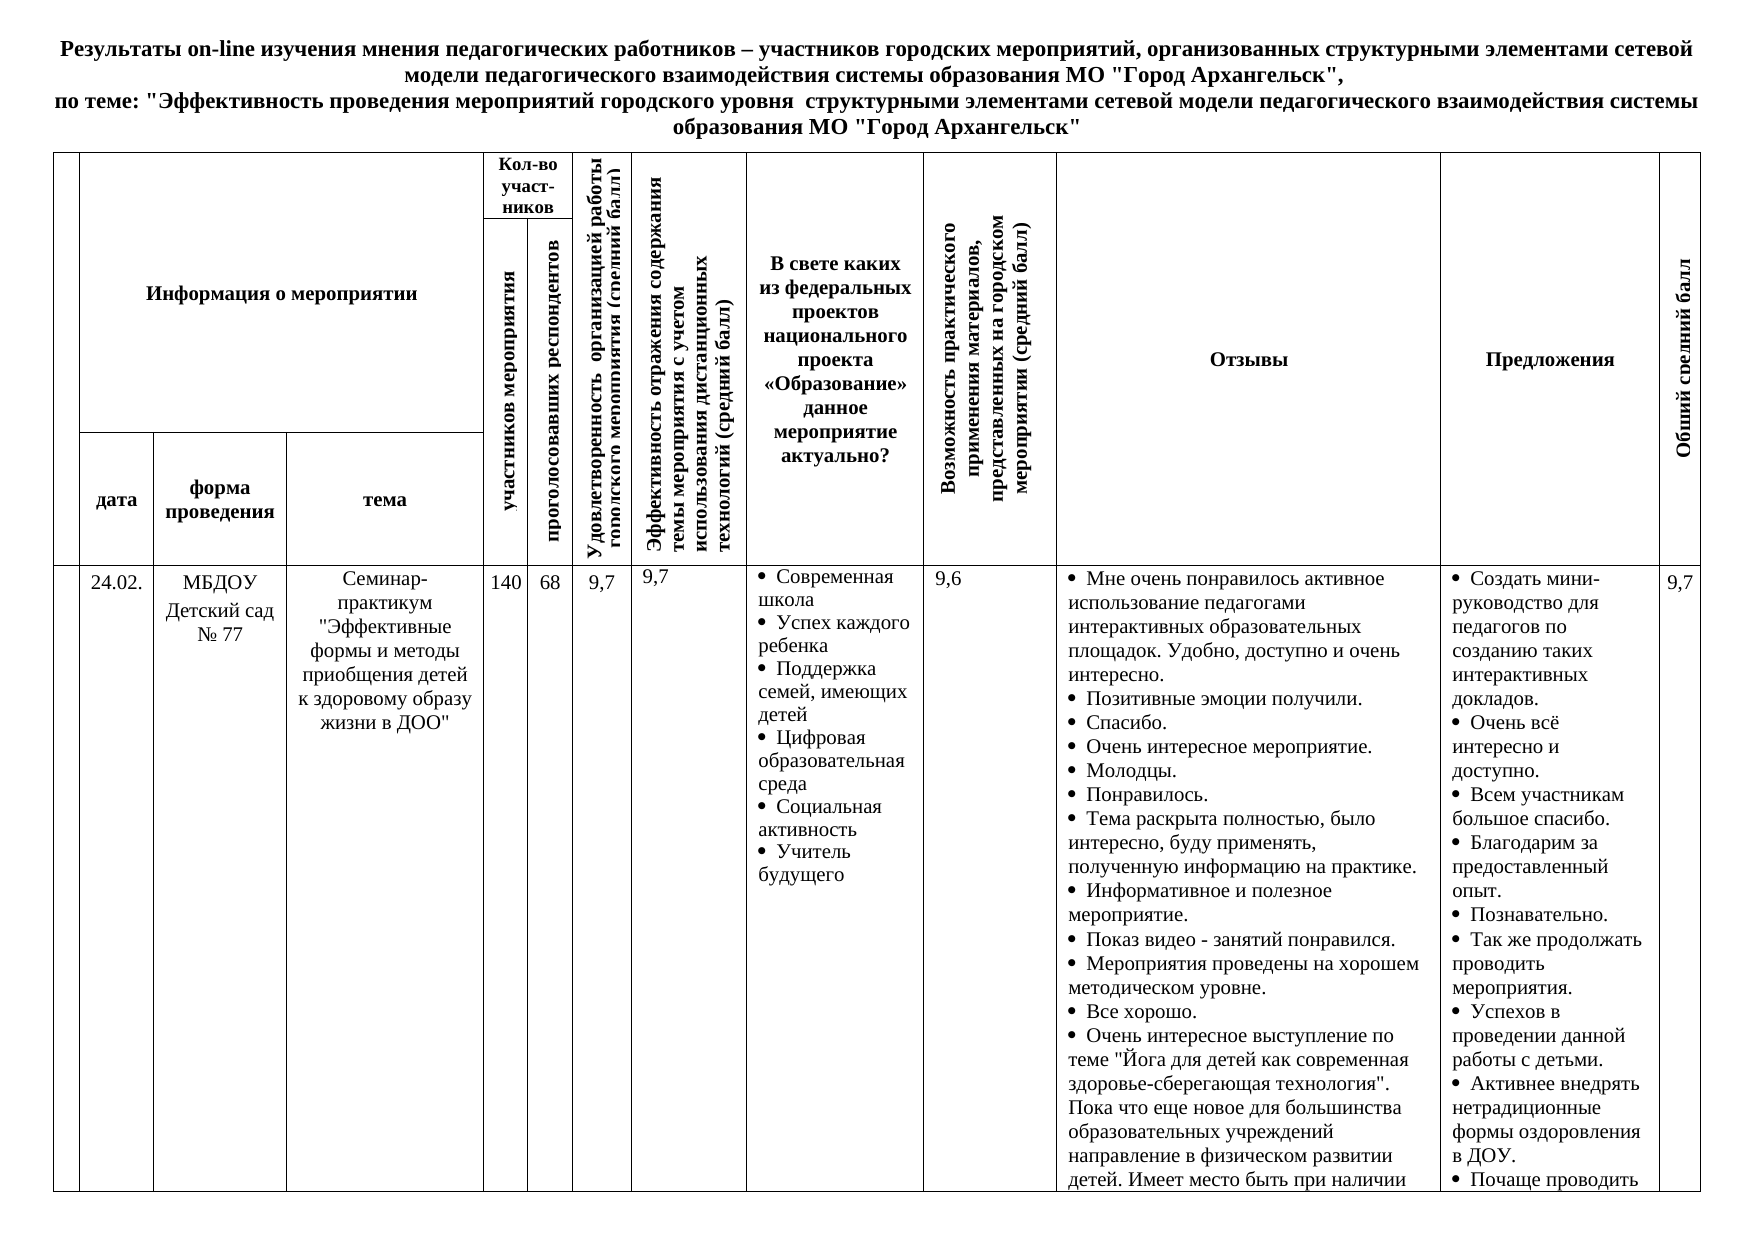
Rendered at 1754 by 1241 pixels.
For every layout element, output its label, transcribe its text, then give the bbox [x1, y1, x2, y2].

table_cell форма проведения [154, 433, 286, 564]
table_header Эффективность отражения содержания темы мероприятия с учетом использования дистанционных технологий (средний балл) [632, 153, 746, 564]
table_cell 140 [484, 566, 527, 1191]
table_header Общий средний балл [1660, 153, 1700, 564]
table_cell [287, 566, 483, 1191]
table_cell 68 [528, 566, 572, 1191]
table_cell участников мероприятия [484, 219, 527, 564]
table_cell проголосовавших респондентов [528, 219, 572, 564]
table_cell [54, 566, 79, 1191]
table_header Удовлетворенность организацией работы городского мероприятия (средний балл) [573, 153, 631, 564]
table_cell 9,7 [573, 566, 631, 1191]
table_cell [1057, 566, 1440, 1191]
table_cell тема [287, 433, 483, 564]
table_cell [154, 566, 286, 1191]
table_header В свете каких из федеральных проектов национального проекта «Образование» данное мероприятие актуально? [747, 153, 923, 564]
table_header Кол-во участ-ников [484, 153, 572, 218]
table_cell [747, 566, 923, 1191]
text Результаты on-line изучения мнения педагогических работников – участников городских мероприятий, организованных структурными элементами сетевой модели педагогического взаимодействия системы образования МО "Город Архангельск", по теме: "Эффективность проведения мероприятий городского уровня структурными элементами сетевой модели педагогического взаимодействия системы образования МО "Город Архангельск" [35, 35, 1718, 139]
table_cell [1441, 566, 1659, 1191]
table_header Возможность практического применения материалов, представленных на городском мероприятии (средний балл) [924, 153, 1056, 564]
table_cell дата [80, 433, 153, 564]
table_header Информация о мероприятии [80, 153, 483, 432]
table_cell 24.02. [80, 566, 153, 1191]
table_header Отзывы [1057, 153, 1440, 564]
table_header Предложения [1441, 153, 1659, 564]
table_cell 9,6 [924, 566, 1056, 1191]
table_cell 9,7 [1660, 566, 1700, 1191]
table_header [54, 153, 79, 564]
table_cell 9,7 [632, 566, 746, 1191]
